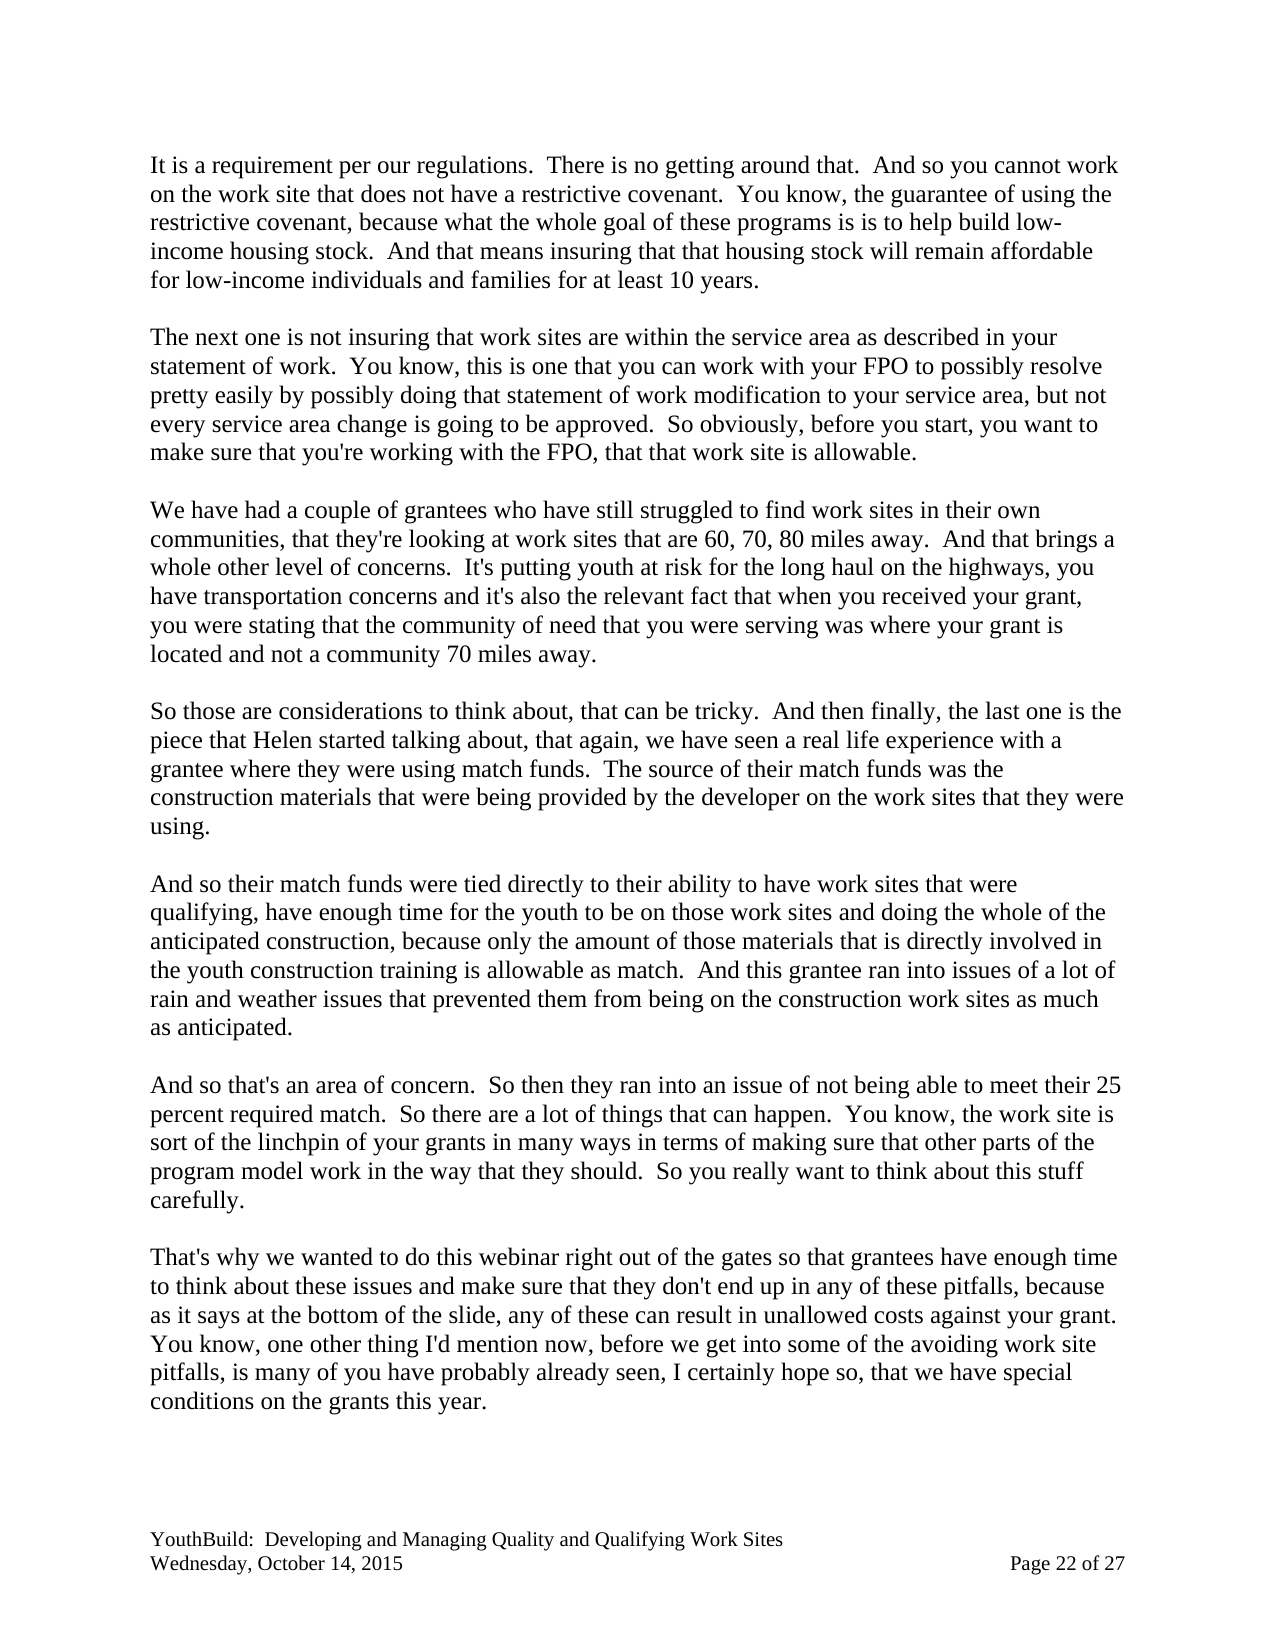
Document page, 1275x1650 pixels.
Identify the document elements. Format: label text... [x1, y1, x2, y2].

text We have had a couple of grantees who have still struggled to find work sites in their own communities, that they're looking at work sites that are 60, 70, 80 miles away. And that brings a whole other level of concerns. It's putting youth at risk for the long haul on the highways, you have transportation concerns and it's also the relevant fact that when you received your grant, you were stating that the community of need that you were serving was where your grant is located and not a community 70 miles away. [150, 495, 1125, 667]
text And so that's an area of concern. So then they ran into an issue of not being able to meet their 25 percent required match. So there are a lot of things that can happen. You know, the work site is sort of the linchpin of your grants in many ways in terms of making sure that other parts of the program model work in the way that they should. So you really want to think about this stuff carefully. [150, 1070, 1125, 1214]
text That's why we wanted to do this webinar right out of the gates so that grantees have enough time to think about these issues and make sure that they don't end up in any of these pitfalls, because as it says at the bottom of the slide, any of these can result in unallowed costs against your grant. You know, one other thing I'd mention now, before we get into some of the avoiding work site pitfalls, is many of you have probably already seen, I certainly hope so, that we have special conditions on the grants this year. [150, 1242, 1125, 1415]
text The next one is not insuring that work sites are within the service area as described in your statement of work. You know, this is one that you can work with your FPO to possibly resolve pretty easily by possibly doing that statement of work modification to your service area, but not every service area change is going to be approved. So obviously, before you start, you want to make sure that you're working with the FPO, that that work site is allowable. [150, 322, 1125, 466]
text And so their match funds were tied directly to their ability to have work sites that were qualifying, have enough time for the youth to be on those work sites and doing the whole of the anticipated construction, because only the amount of those materials that is directly involved in the youth construction training is allowable as match. And this grantee ran into issues of a lot of rain and weather issues that prevented them from being on the construction work sites as much as anticipated. [150, 869, 1125, 1041]
text It is a requirement per our regulations. There is no getting around that. And so you cannot work on the work site that does not have a restrictive covenant. You know, the guarantee of using the restrictive covenant, because what the whole goal of these programs is is to help build low-income housing stock. And that means insuring that that housing stock will remain affordable for low-income individuals and families for at least 10 years. [150, 150, 1125, 294]
text So those are considerations to think about, that can be tricky. And then finally, the last one is the piece that Helen started talking about, that again, we have seen a real life experience with a grantee where they were using match funds. The source of their match funds was the construction materials that were being provided by the developer on the work sites that they were using. [150, 696, 1125, 840]
